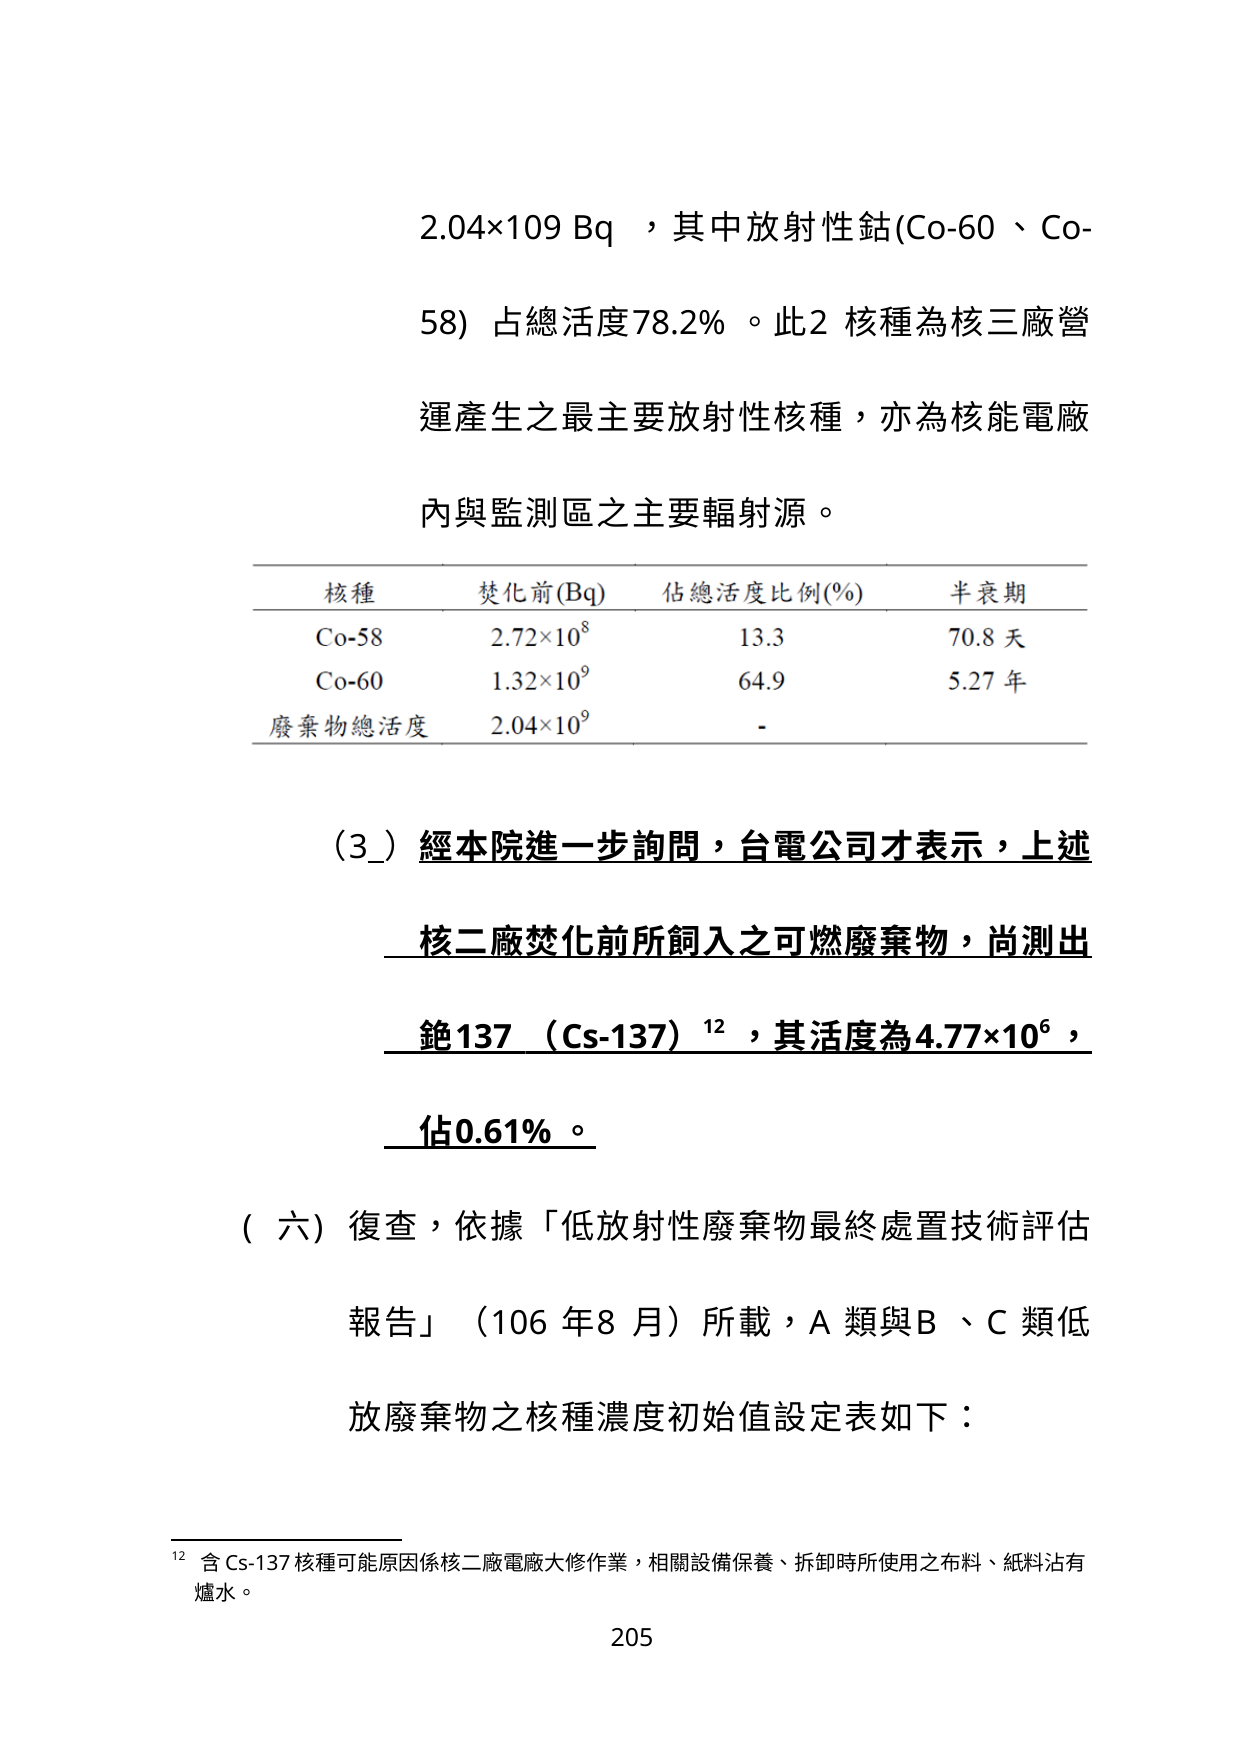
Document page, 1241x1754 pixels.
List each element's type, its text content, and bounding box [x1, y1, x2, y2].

picture [242, 558, 1102, 756]
subtitle 復查，依據「低放射性廢棄物最終處置技術評估報告」（106年8月）所載，A類與B、C類低放廢棄物之核種濃度初始值設定表如下： [242, 1177, 1092, 1462]
subtitle 經本院進一步詢問，台電公司才表示，上述核二廠焚化前所飼入之可燃廢棄物，尚測出銫137（Cs-137），其活度為4.77×106，佔0.61%。 [296, 796, 1092, 1177]
